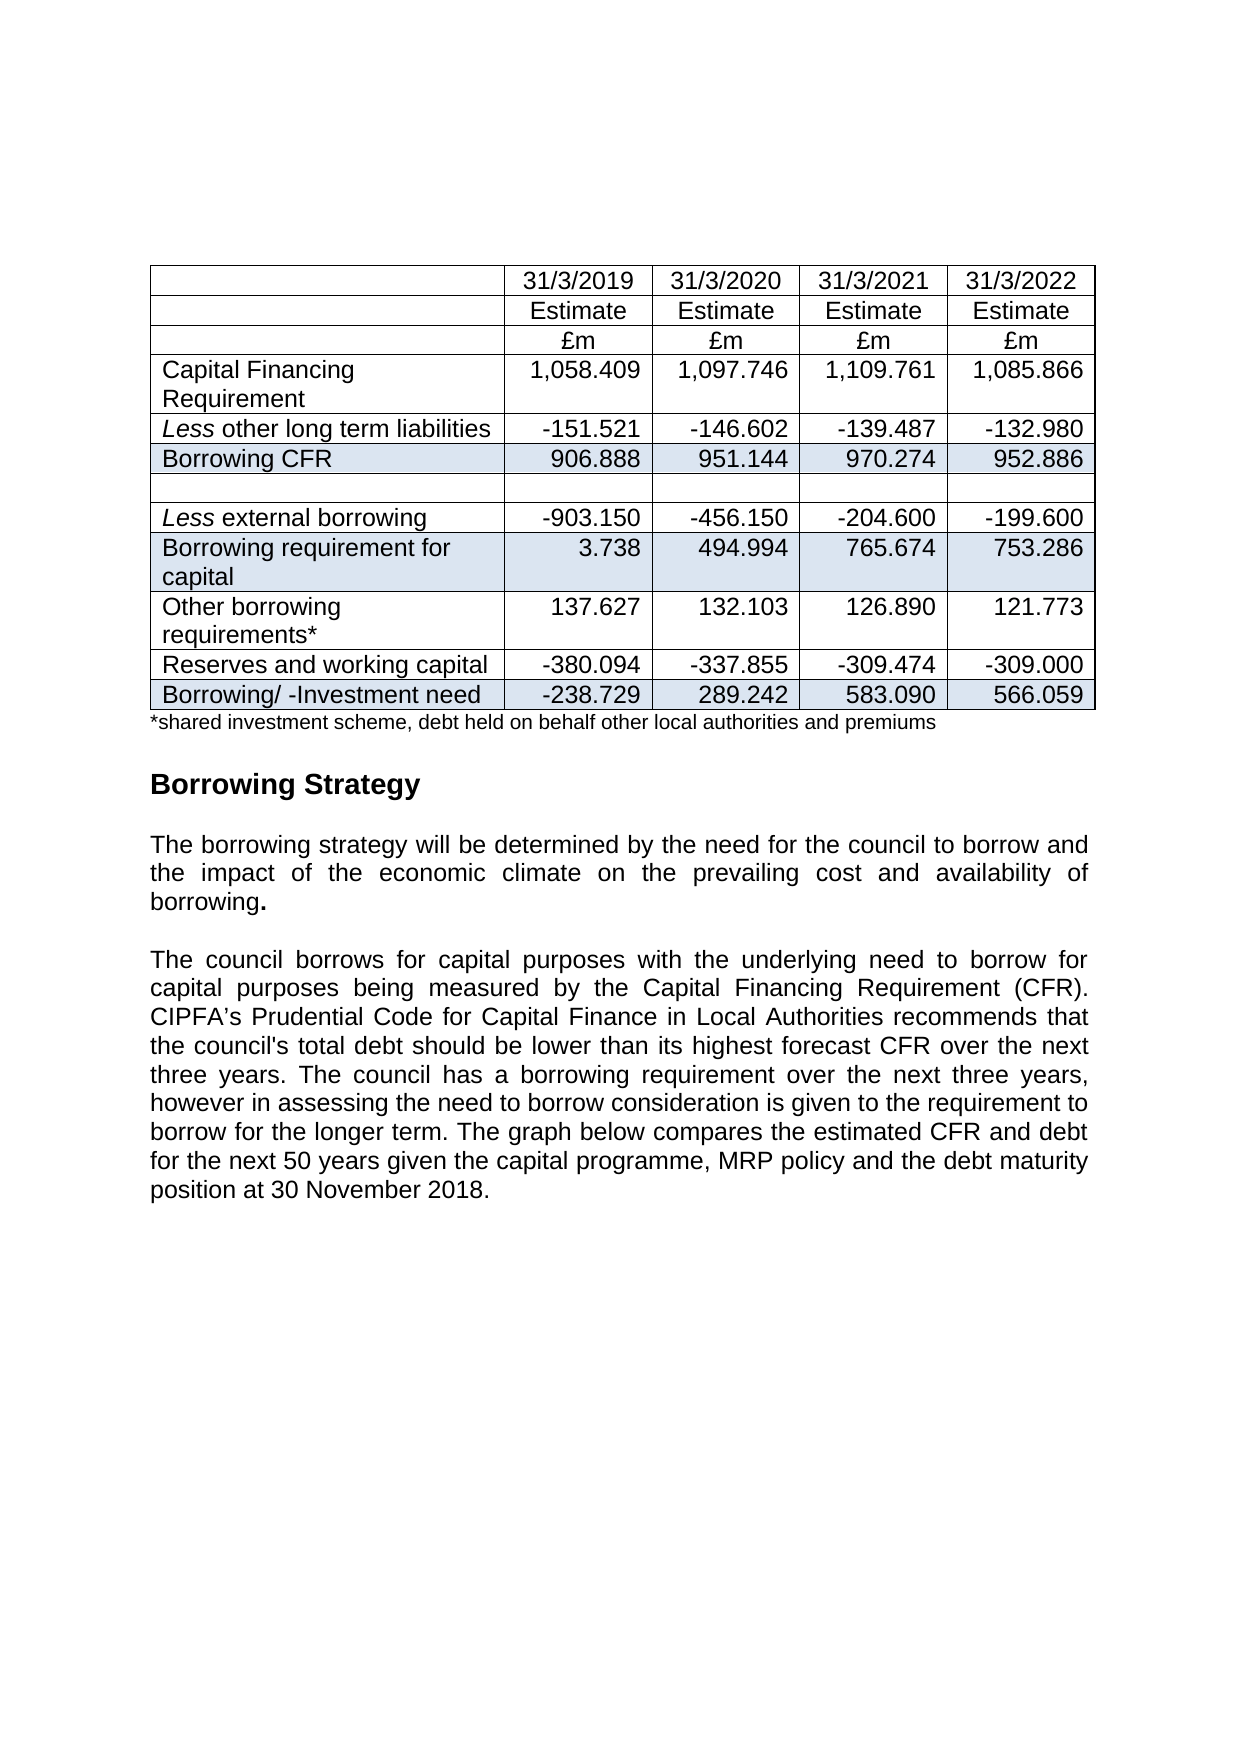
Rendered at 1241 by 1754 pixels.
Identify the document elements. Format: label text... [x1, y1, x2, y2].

table_cell [151, 296, 504, 324]
table_cell 1,085.866 [948, 355, 1094, 413]
text The borrowing strategy will be determined by the need for the council to borrow and the impact of the economic climate on the prevailing cost and availability of borrowing. [150, 829, 1090, 916]
table_cell 566.059 [948, 680, 1094, 709]
table_cell -204.600 [800, 503, 947, 532]
table_cell 951.144 [653, 444, 799, 472]
table_header 31/3/2021 [800, 266, 947, 295]
table_cell [151, 474, 504, 502]
table_header 31/3/2022 [948, 266, 1094, 295]
table_cell [505, 474, 652, 502]
table_cell -146.602 [653, 414, 799, 443]
table_cell 121.773 [948, 592, 1094, 649]
table_cell 906.888 [505, 444, 652, 472]
table_header [151, 266, 504, 295]
table_cell -309.000 [948, 650, 1094, 679]
table_cell 132.103 [653, 592, 799, 649]
table_cell [800, 474, 947, 502]
table_cell £m [505, 326, 652, 354]
table_cell 1,097.746 [653, 355, 799, 413]
table_header 31/3/2019 [505, 266, 652, 295]
table_cell -199.600 [948, 503, 1094, 532]
table_cell Less external borrowing [151, 503, 504, 532]
table_cell -380.094 [505, 650, 652, 679]
table_cell [948, 474, 1094, 502]
table_cell -309.474 [800, 650, 947, 679]
table_cell Estimate [653, 296, 799, 324]
table_cell Less other long term liabilities [151, 414, 504, 443]
table_cell Estimate [948, 296, 1094, 324]
table_cell 1,058.409 [505, 355, 652, 413]
text *shared investment scheme, debt held on behalf other local authorities and premiums [150, 710, 1090, 734]
table_cell [653, 474, 799, 502]
table_cell -903.150 [505, 503, 652, 532]
text The council borrows for capital purposes with the underlying need to borrow for capital purposes being measured by the Capital Financing Requirement (CFR). CIPFA’s Prudential Code for Capital Finance in Local Authorities recommends that the council's total debt should be lower than its highest forecast CFR over the next three years. The council has a borrowing requirement over the next three years, however in assessing the need to borrow consideration is given to the requirement to borrow for the longer term. The graph below compares the estimated CFR and debt for the next 50 years given the capital programme, MRP policy and the debt maturity position at 30 November 2018. [150, 944, 1090, 1203]
table_cell £m [948, 326, 1094, 354]
table_cell -132.980 [948, 414, 1094, 443]
table_cell £m [653, 326, 799, 354]
table_cell -337.855 [653, 650, 799, 679]
table_cell 970.274 [800, 444, 947, 472]
table_header 31/3/2020 [653, 266, 799, 295]
table_cell Other borrowing requirements* [151, 592, 504, 649]
table_cell 289.242 [653, 680, 799, 709]
table_cell Borrowing CFR [151, 444, 504, 472]
table_cell 1,109.761 [800, 355, 947, 413]
table_cell £m [800, 326, 947, 354]
table_cell Capital Financing Requirement [151, 355, 504, 413]
table_cell 126.890 [800, 592, 947, 649]
table_cell 952.886 [948, 444, 1094, 472]
table_cell 765.674 [800, 533, 947, 591]
table_cell 583.090 [800, 680, 947, 709]
table_cell Estimate [505, 296, 652, 324]
table_cell Reserves and working capital [151, 650, 504, 679]
table_cell 753.286 [948, 533, 1094, 591]
table_cell -151.521 [505, 414, 652, 443]
table_cell Borrowing requirement for capital [151, 533, 504, 591]
table_cell -139.487 [800, 414, 947, 443]
table_cell -238.729 [505, 680, 652, 709]
table_cell -456.150 [653, 503, 799, 532]
table_cell 3.738 [505, 533, 652, 591]
table_cell [151, 326, 504, 354]
table_cell Borrowing/ -Investment need [151, 680, 504, 709]
table_cell 494.994 [653, 533, 799, 591]
text Borrowing Strategy [150, 767, 1090, 801]
table_cell Estimate [800, 296, 947, 324]
table_cell 137.627 [505, 592, 652, 649]
